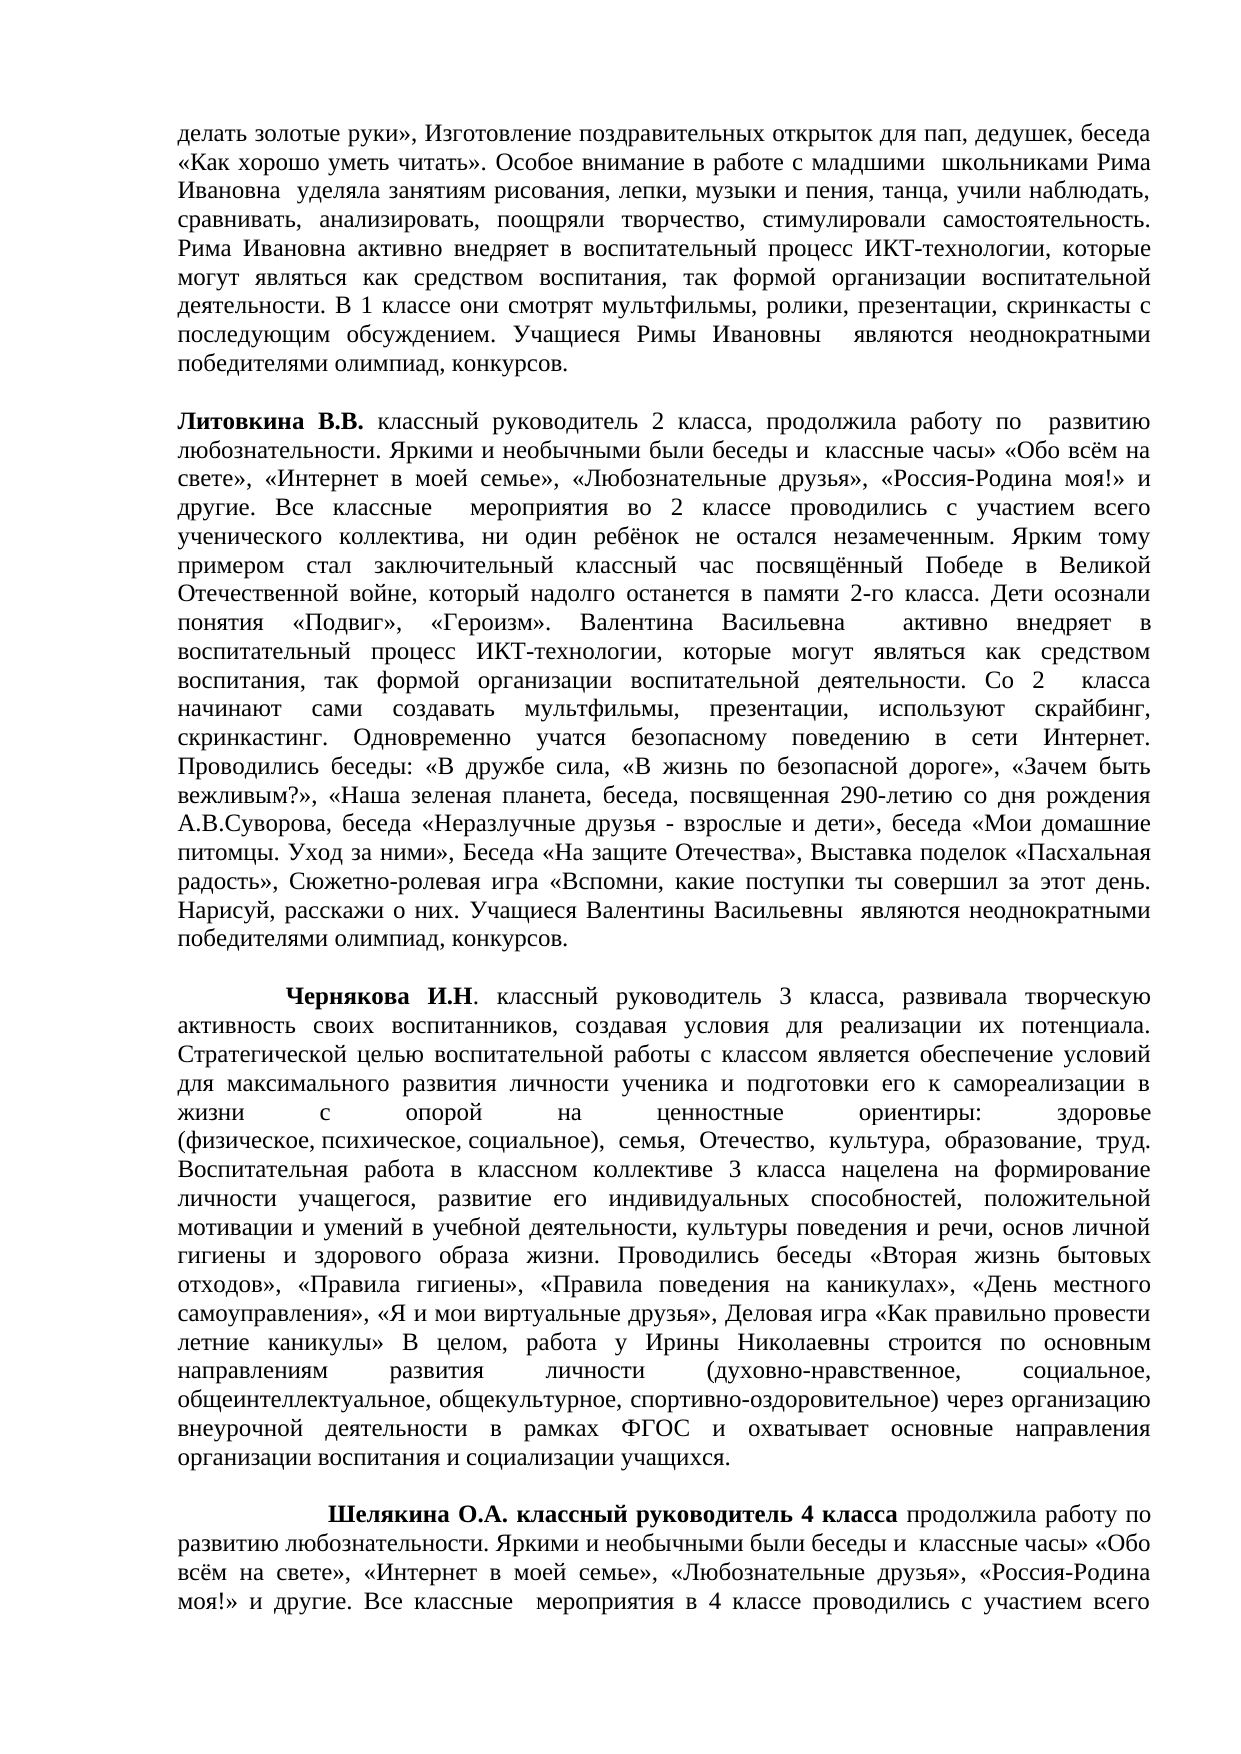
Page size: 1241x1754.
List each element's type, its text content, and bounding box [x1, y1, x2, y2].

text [177, 1499, 1152, 1614]
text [177, 118, 1152, 262]
text Литовкина В.В. классный руководитель 2 класса, продолжила работу по развитию любознательности. Яркими и необычными были беседы и классные часы» «Обо всём на свете», «Интернет в моей семье», «Любознательные друзья», «Россия-Родина моя!» и другие. Все классные мероприятия во 2 классе проводились с участием всего ученического коллектива, ни один ребёнок не остался незамеченным. Ярким тому примером стал заключительный классный час посвящённый Победе в Великой Отечественной войне, который надолго останется в памяти 2-го класса. Дети осознали понятия «Подвиг», «Героизм». Валентина Васильевна активно внедряет в воспитательный процесс ИКТ-технологии, которые могут являться как средством воспитания, так формой организации воспитательной деятельности. Со 2 класса начинают сами создавать мультфильмы, презентации, используют скрайбинг, скринкастинг. Одновременно учатся безопасному поведению в сети Интернет. Проводились беседы: «В дружбе сила, «В жизнь по безопасной дороге», «Зачем быть вежливым?», «Наша зеленая планета, беседа, посвященная 290-летию со дня рождения А.В.Суворова, беседа «Неразлучные друзья - взрослые и дети», беседа «Мои домашние питомцы. Уход за ними», Беседа «На защите Отечества», Выставка поделок «Пасхальная радость», Сюжетно-ролевая игра «Вспомни, какие поступки ты совершил за этот день. Нарисуй, расскажи о них. Учащиеся Валентины Васильевны являются неоднократными победителями олимпиад, конкурсов. [177, 406, 1152, 636]
text Чернякова И.Н. классный руководитель 3 класса, развивала творческую активность своих воспитанников, создавая условия для реализации их потенциала. Стратегической целью воспитательной работы с классом является обеспечение условий для максимального развития личности ученика и подготовки его к самореализации в жизни с опорой на ценностные ориентиры: здоровье (физическое, психическое, социальное), семья, Отечество, культура, образование, труд. Воспитательная работа в классном коллективе 3 класса нацелена на формирование личности учащегося, развитие его индивидуальных способностей, положительной мотивации и умений в учебной деятельности, культуры поведения и речи, основ личной гигиены и здорового образа жизни. Проводились беседы «Вторая жизнь бытовых отходов», «Правила гигиены», «Правила поведения на каникулах», «День местного самоуправления», «Я и мои виртуальные друзья», Деловая игра «Как правильно провести летние каникулы» В целом, работа у Ирины Николаевны строится по основным направлениям развития личности (духовно-нравственное, социальное, общеинтеллектуальное, общекультурное, спортивно-оздоровительное) через организацию внеурочной деятельности в рамках ФГОС и охватывает основные направления организации воспитания и социализации учащихся. [177, 1154, 1152, 1470]
